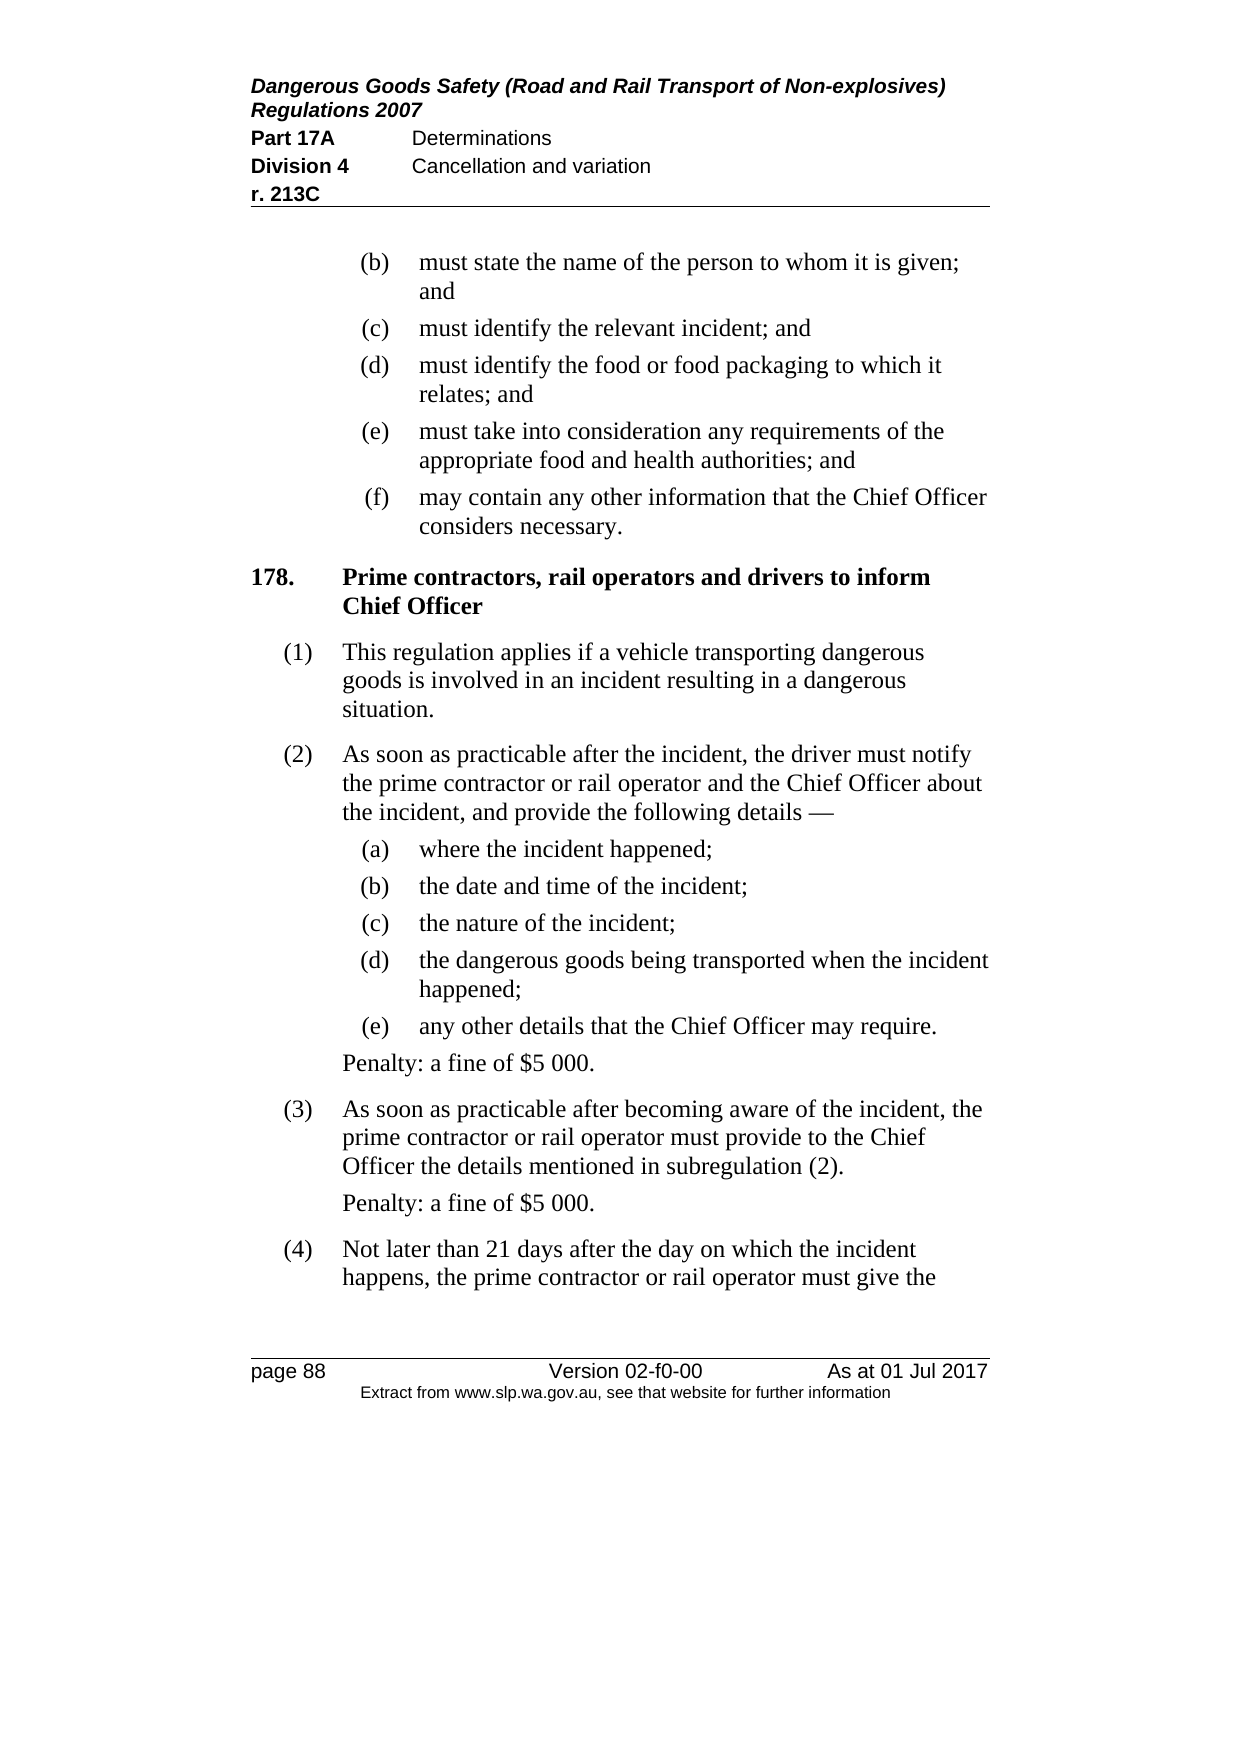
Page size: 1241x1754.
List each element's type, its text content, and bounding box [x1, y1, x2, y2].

text (1) This regulation applies if a vehicle transporting dangerous goods is involved in an incident resulting in a dangerous situation. [251, 637, 990, 723]
text (d) the dangerous goods being transported when the incident happened; [251, 945, 990, 1003]
text (f) may contain any other information that the Chief Officer considers necessary. [251, 482, 990, 539]
text Penalty: a fine of $5 000. [251, 1048, 990, 1077]
text Penalty: a fine of $5 000. [251, 1188, 990, 1217]
text (3) As soon as practicable after becoming aware of the incident, the prime contractor or rail operator must provide to the Chief Officer the details mentioned in subregulation (2). [251, 1094, 990, 1180]
text (b) must state the name of the person to whom it is given; and [251, 247, 990, 305]
subtitle 178. Prime contractors, rail operators and drivers to inform Chief Officer [251, 562, 990, 620]
text (c) the nature of the incident; [251, 908, 990, 937]
text (c) must identify the relevant incident; and [251, 313, 990, 342]
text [251, 1234, 990, 1291]
text (a) where the incident happened; [251, 834, 990, 863]
text (d) must identify the food or food packaging to which it relates; and [251, 350, 990, 408]
text (b) the date and time of the incident; [251, 871, 990, 900]
text (2) As soon as practicable after the incident, the driver must notify the prime contractor or rail operator and the Chief Officer about the incident, and provide the following details — [251, 739, 990, 826]
text (e) must take into consideration any requirements of the appropriate food and health authorities; and [251, 416, 990, 474]
text (e) any other details that the Chief Officer may require. [251, 1011, 990, 1040]
